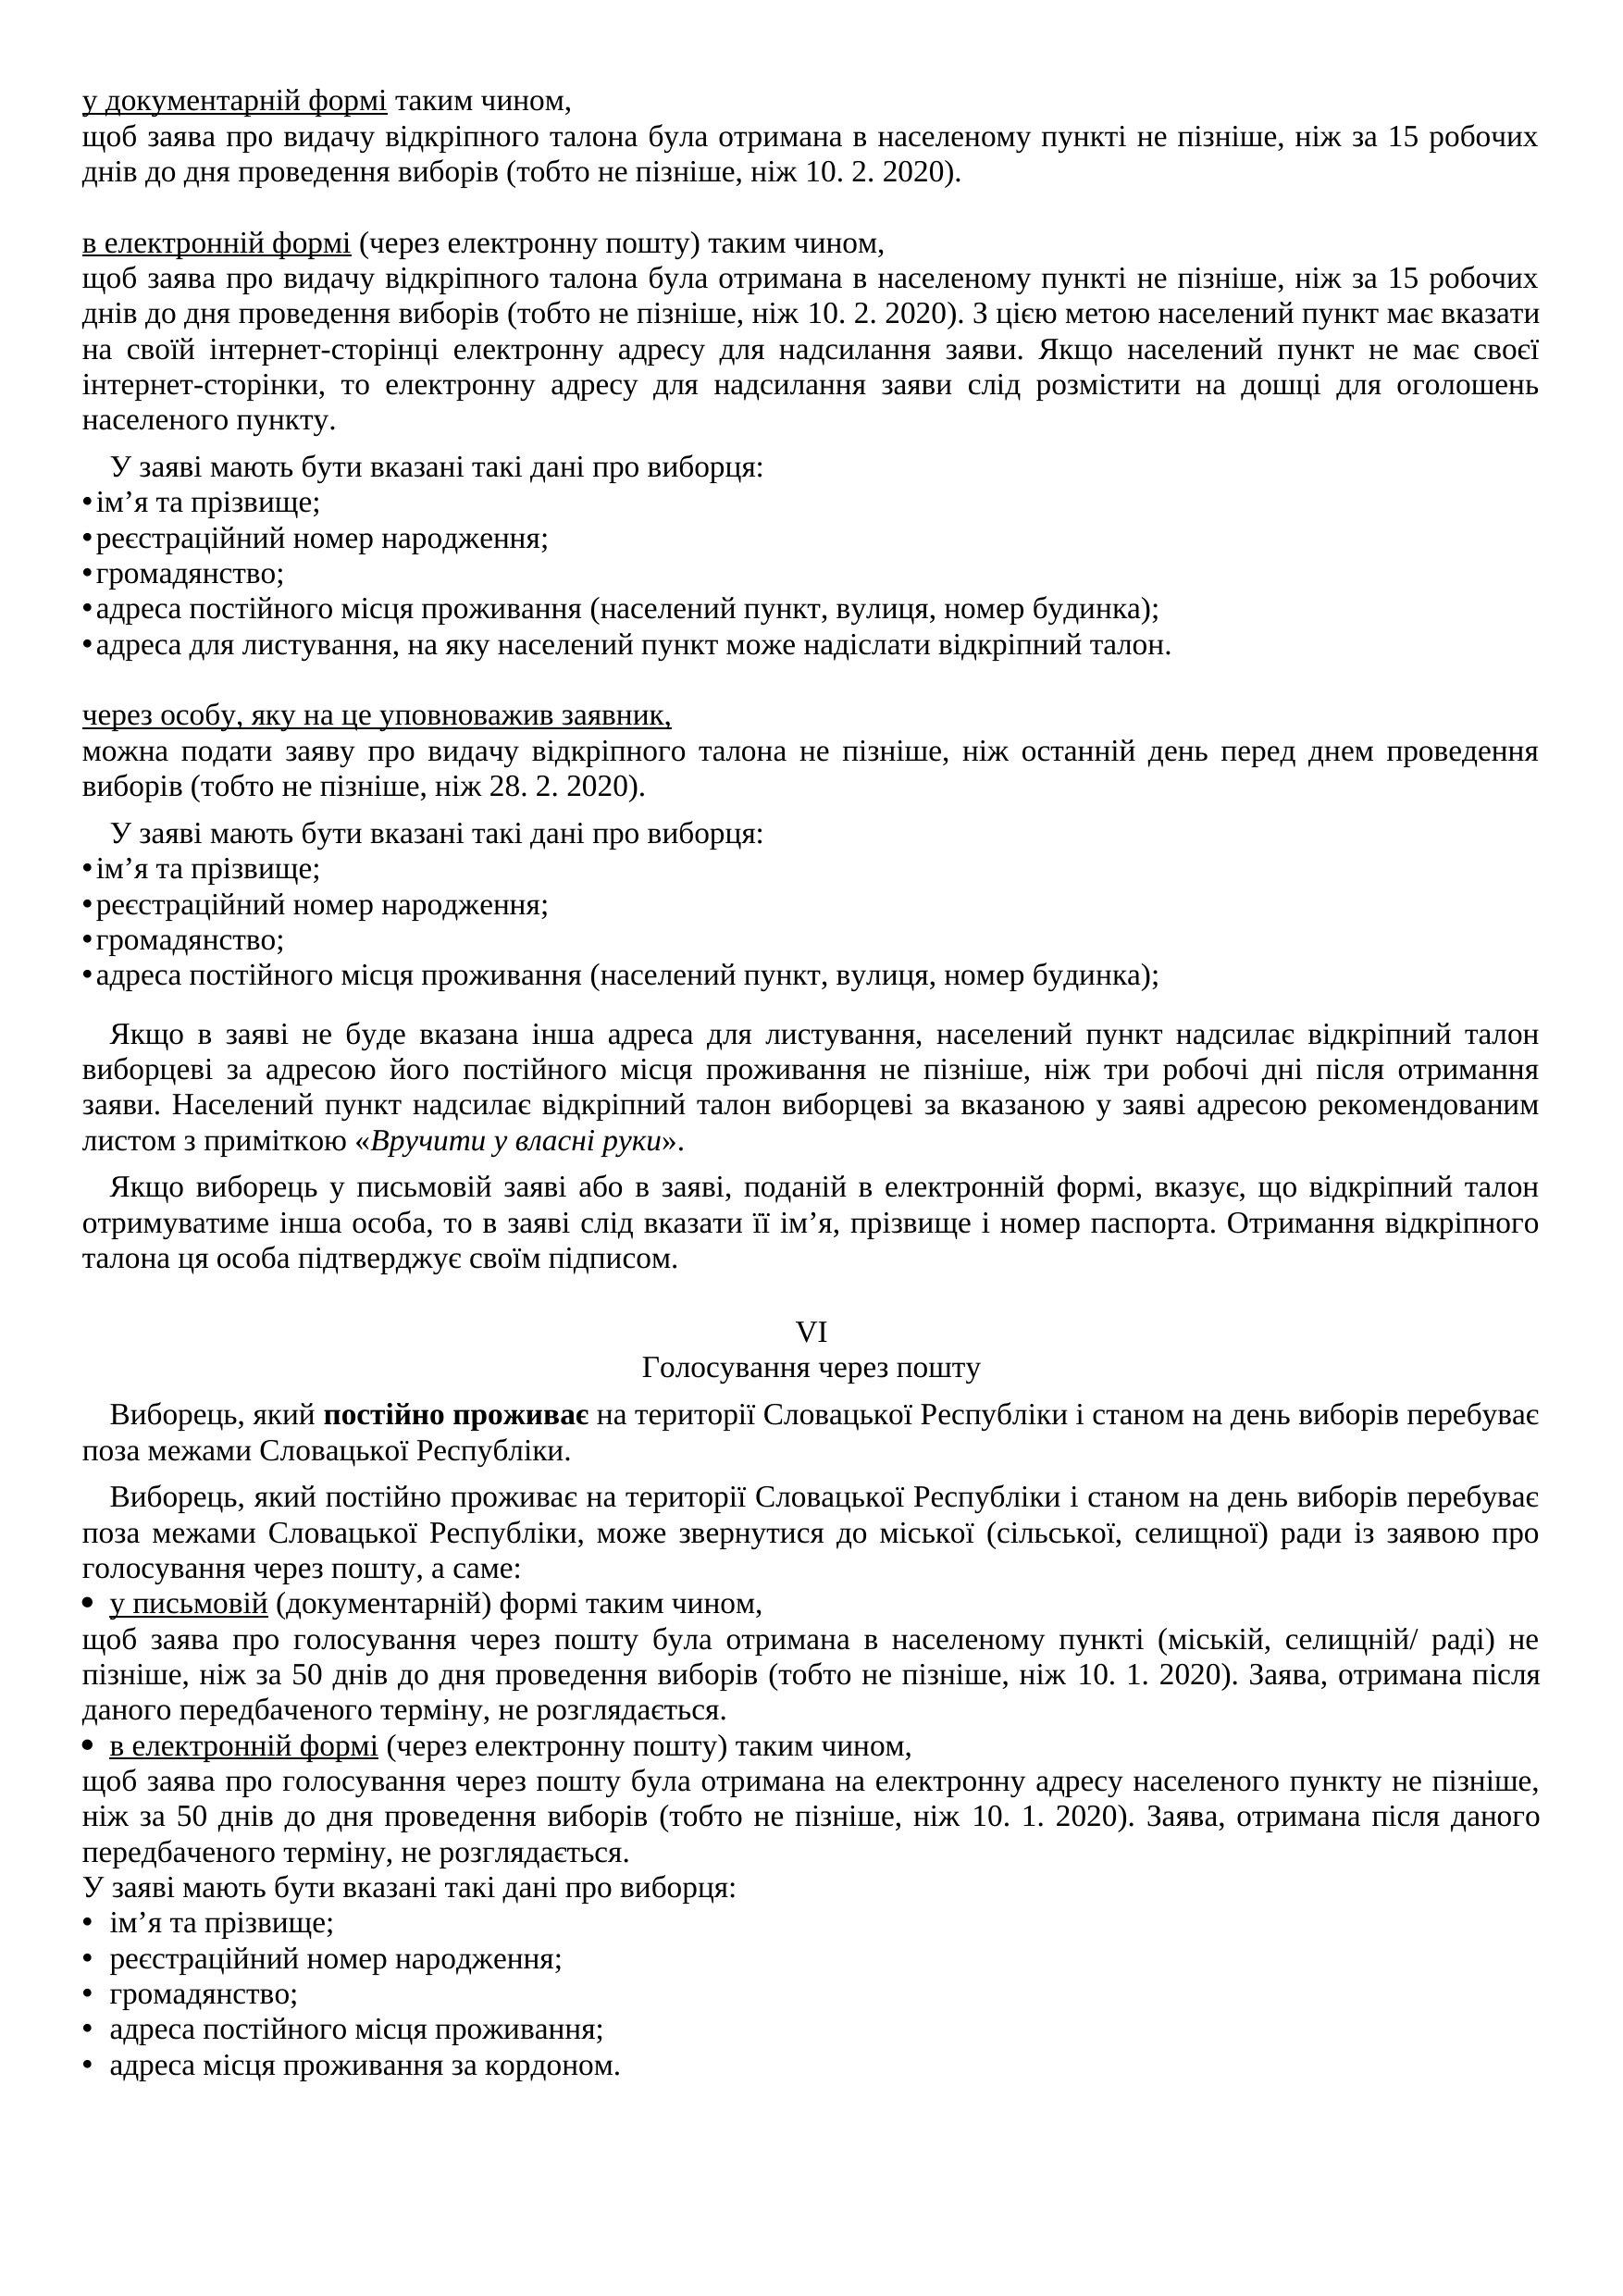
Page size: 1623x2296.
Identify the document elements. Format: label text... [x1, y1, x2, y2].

text реєстраційний номер народження; [82, 519, 1541, 554]
text VI [82, 1313, 1541, 1349]
text щоб заява про видачу відкріпного талона була отримана в населеному пункті не пізніше, ніж за 15 робочих днів до дня проведення виборів (тобто не пізніше, ніж 10. 2. 2020). [82, 118, 1541, 189]
text ім’я та прізвище; [82, 1905, 1541, 1940]
text Виборець, який постійно проживає на території Словацької Республіки і станом на день виборів перебуває поза межами Словацької Республіки, може звернутися до міської (сільської, селищної) ради із заявою про голосування через пошту, а саме: [82, 1479, 1541, 1585]
text У заяві мають бути вказані такі дані про виборця: [82, 448, 1541, 484]
text щоб заява про видачу відкріпного талона була отримана в населеному пункті не пізніше, ніж за 15 робочих днів до дня проведення виборів (тобто не пізніше, ніж 10. 2. 2020). З цією метою населений пункт має вказати на своїй інтернет-сторінці електронну адресу для надсилання заяви. Якщо населений пункт не має своєї інтернет-сторінки, то електронну адресу для надсилання заяви слід розмістити на дошці для оголошень населеного пункту. [82, 259, 1541, 437]
text У заяві мають бути вказані такі дані про виборця: [82, 1868, 1541, 1905]
text Виборець, який постійно проживає на території Словацької Республіки і станом на день виборів перебуває поза межами Словацької Республіки. [82, 1396, 1541, 1467]
text У заяві мають бути вказані такі дані про виборця: [82, 814, 1541, 850]
text в електронній формі (через електронну пошту) таким чином, [82, 224, 1541, 259]
text реєстраційний номер народження; [82, 886, 1541, 921]
list в електронній формі (через електронну пошту) таким чином, [82, 1727, 1541, 1762]
text громадянство; [82, 921, 1541, 957]
text адреса постійного місця проживання (населений пункт, вулиця, номер будинка); [82, 590, 1541, 626]
text громадянство; [82, 1975, 1541, 2011]
text адреса місця проживання за кордоном. [82, 2046, 1541, 2081]
text через особу, яку на це уповноважив заявник, [82, 697, 1541, 732]
text ім’я та прізвище; [82, 484, 1541, 519]
text щоб заява про голосування через пошту була отримана на електронну адресу населеного пункту не пізніше, ніж за 50 днів до дня проведення виборів (тобто не пізніше, ніж 10. 1. 2020). Заява, отримана після даного передбаченого терміну, не розглядається. [82, 1762, 1541, 1868]
text громадянство; [82, 554, 1541, 590]
text Якщо виборець у письмовій заяві або в заяві, поданій в електронній формі, вказує, що відкріпний талон отримуватиме інша особа, то в заяві слід вказати її ім’я, прізвище і номер паспорта. Отримання відкріпного талона ця особа підтверджує своїм підписом. [82, 1169, 1541, 1275]
text адреса постійного місця проживання (населений пункт, вулиця, номер будинка); [82, 957, 1541, 992]
text можна подати заяву про видачу відкріпного талона не пізніше, ніж останній день перед днем проведення виборів (тобто не пізніше, ніж 28. 2. 2020). [82, 732, 1541, 803]
text реєстраційний номер народження; [82, 1940, 1541, 1975]
text ім’я та прізвище; [82, 850, 1541, 886]
text адреса постійного місця проживання; [82, 2011, 1541, 2046]
text Якщо в заяві не буде вказана інша адреса для листування, населений пункт надсилає відкріпний талон виборцеві за адресою його постійного місця проживання не пізніше, ніж три робочі дні після отримання заяви. Населений пункт надсилає відкріпний талон виборцеві за вказаною у заяві адресою рекомендованим листом з приміткою «Вручити у власні руки». [82, 1015, 1541, 1157]
text Голосування через пошту [82, 1349, 1541, 1384]
text у документарній формі таким чином, [82, 82, 1541, 118]
text адреса для листування, на яку населений пункт може надіслати відкріпний талон. [82, 626, 1541, 661]
text щоб заява про голосування через пошту була отримана в населеному пункті (міській, селищній/ раді) не пізніше, ніж за 50 днів до дня проведення виборів (тобто не пізніше, ніж 10. 1. 2020). Заява, отримана після даного передбаченого терміну, не розглядається. [82, 1620, 1541, 1727]
list у письмовій (документарній) формі таким чином, [82, 1585, 1541, 1620]
